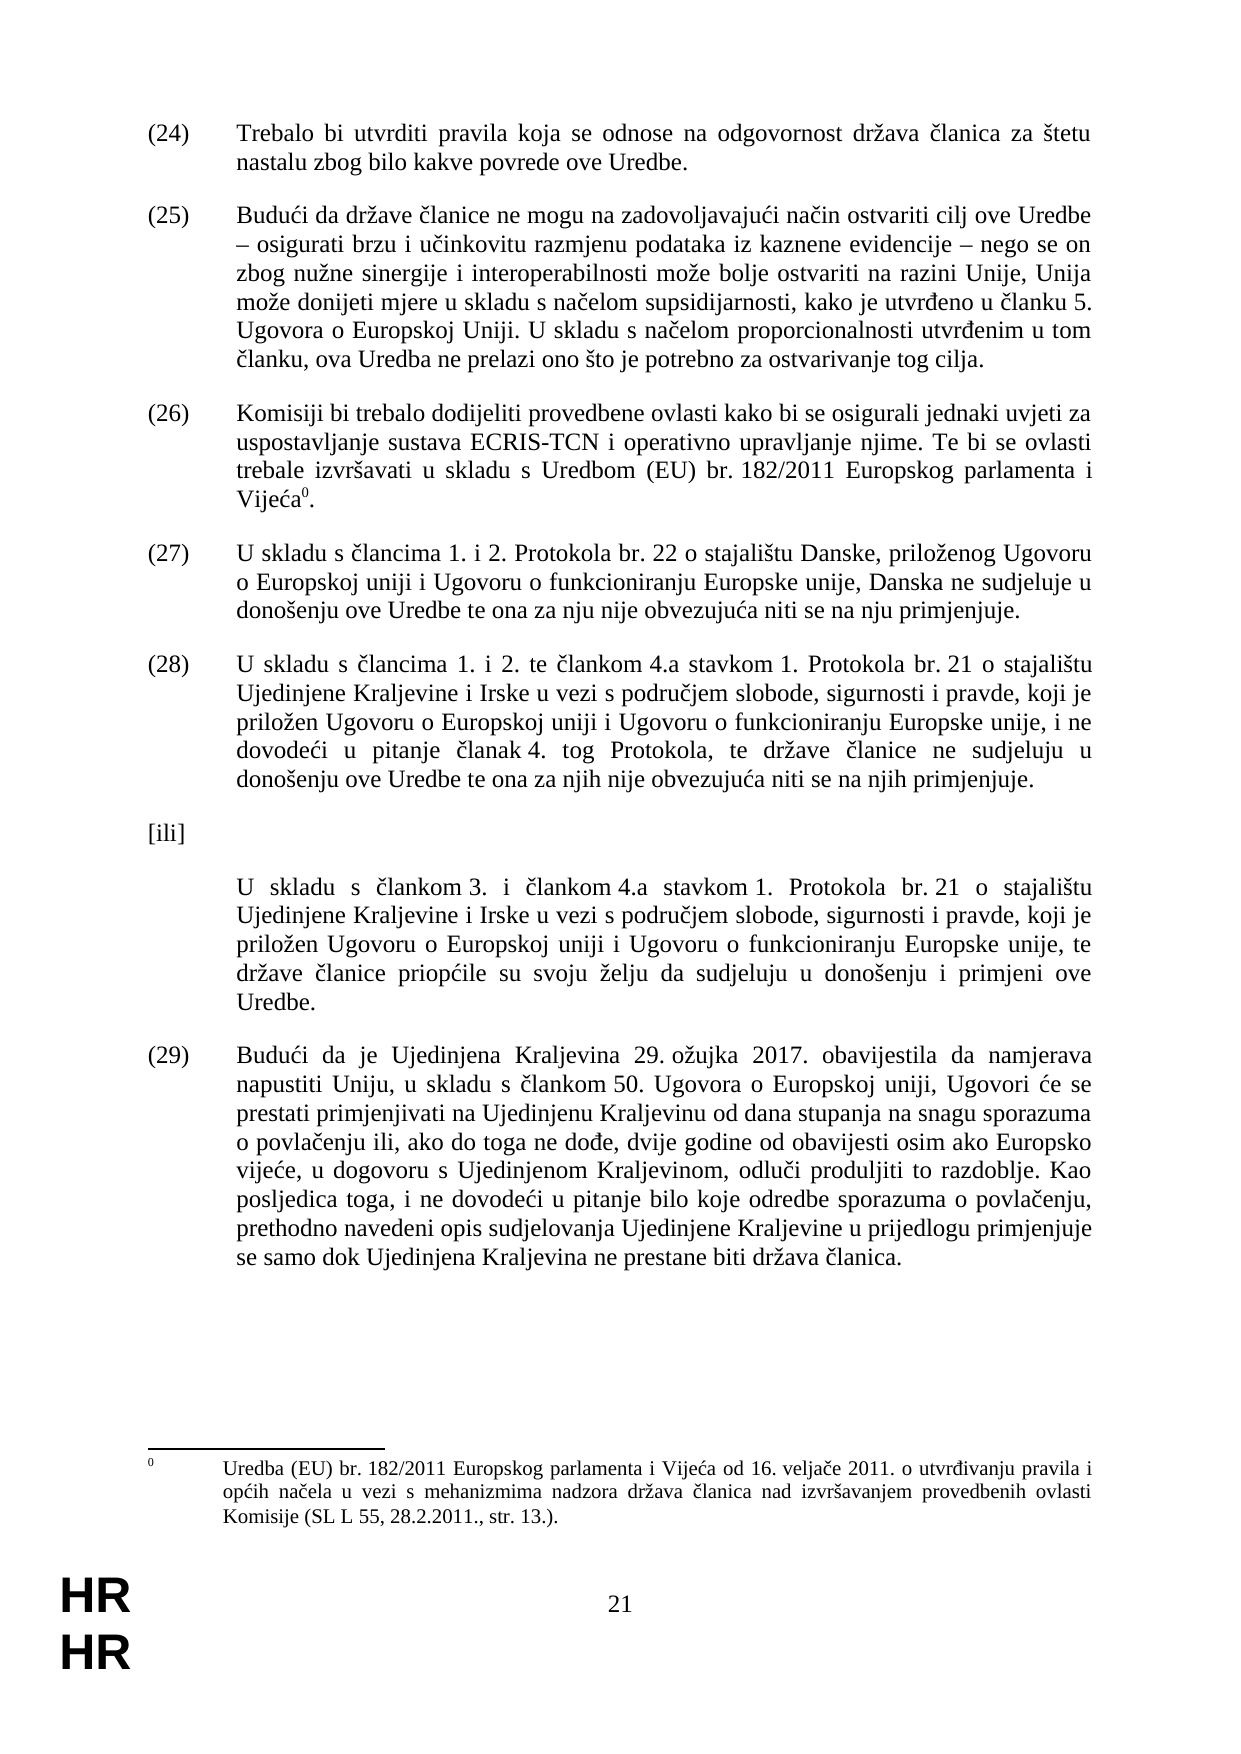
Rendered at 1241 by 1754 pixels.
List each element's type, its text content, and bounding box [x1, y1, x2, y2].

text Trebalo bi utvrditi pravila koja se odnose na odgovornost država članica za štetu nastalu zbog bilo kakve povrede ove Uredbe. [148, 118, 1092, 176]
text Budući da je Ujedinjena Kraljevina 29. ožujka 2017. obavijestila da namjerava napustiti Uniju, u skladu s člankom 50. Ugovora o Europskoj uniji, Ugovori će se prestati primjenjivati na Ujedinjenu Kraljevinu od dana stupanja na snagu sporazuma o povlačenju ili, ako do toga ne dođe, dvije godine od obavijesti osim ako Europsko vijeće, u dogovoru s Ujedinjenom Kraljevinom, odluči produljiti to razdoblje. Kao posljedica toga, i ne dovodeći u pitanje bilo koje odredbe sporazuma o povlačenju, prethodno navedeni opis sudjelovanja Ujedinjene Kraljevine u prijedlogu primjenjuje se samo dok Ujedinjena Kraljevina ne prestane biti država članica. [148, 1041, 1092, 1271]
text Komisiji bi trebalo dodijeliti provedbene ovlasti kako bi se osigurali jednaki uvjeti za uspostavljanje sustava ECRIS-TCN i operativno upravljanje njime. Te bi se ovlasti trebale izvršavati u skladu s Uredbom (EU) br. 182/2011 Europskog parlamenta i Vijeća. [148, 398, 1092, 513]
text Budući da države članice ne mogu na zadovoljavajući način ostvariti cilj ove Uredbe – osigurati brzu i učinkovitu razmjenu podataka iz kaznene evidencije – nego se on zbog nužne sinergije i interoperabilnosti može bolje ostvariti na razini Unije, Unija može donijeti mjere u skladu s načelom supsidijarnosti, kako je utvrđeno u članku 5. Ugovora o Europskoj Uniji. U skladu s načelom proporcionalnosti utvrđenim u tom članku, ova Uredba ne prelazi ono što je potrebno za ostvarivanje tog cilja. [148, 201, 1092, 373]
text U skladu s člancima 1. i 2. te člankom 4.a stavkom 1. Protokola br. 21 o stajalištu Ujedinjene Kraljevine i Irske u vezi s područjem slobode, sigurnosti i pravde, koji je priložen Ugovoru o Europskoj uniji i Ugovoru o funkcioniranju Europske unije, i ne dovodeći u pitanje članak 4. tog Protokola, te države članice ne sudjeluju u donošenju ove Uredbe te ona za njih nije obvezujuća niti se na njih primjenjuje. [148, 649, 1092, 793]
text U skladu s člancima 1. i 2. Protokola br. 22 o stajalištu Danske, priloženog Ugovoru o Europskoj uniji i Ugovoru o funkcioniranju Europske unije, Danska ne sudjeluje u donošenju ove Uredbe te ona za nju nije obvezujuća niti se na nju primjenjuje. [148, 538, 1092, 624]
text [ili] [148, 818, 1092, 847]
text U skladu s člankom 3. i člankom 4.a stavkom 1. Protokola br. 21 o stajalištu Ujedinjene Kraljevine i Irske u vezi s područjem slobode, sigurnosti i pravde, koji je priložen Ugovoru o Europskoj uniji i Ugovoru o funkcioniranju Europske unije, te države članice priopćile su svoju želju da sudjeluju u donošenju i primjeni ove Uredbe. [236, 872, 1092, 1016]
